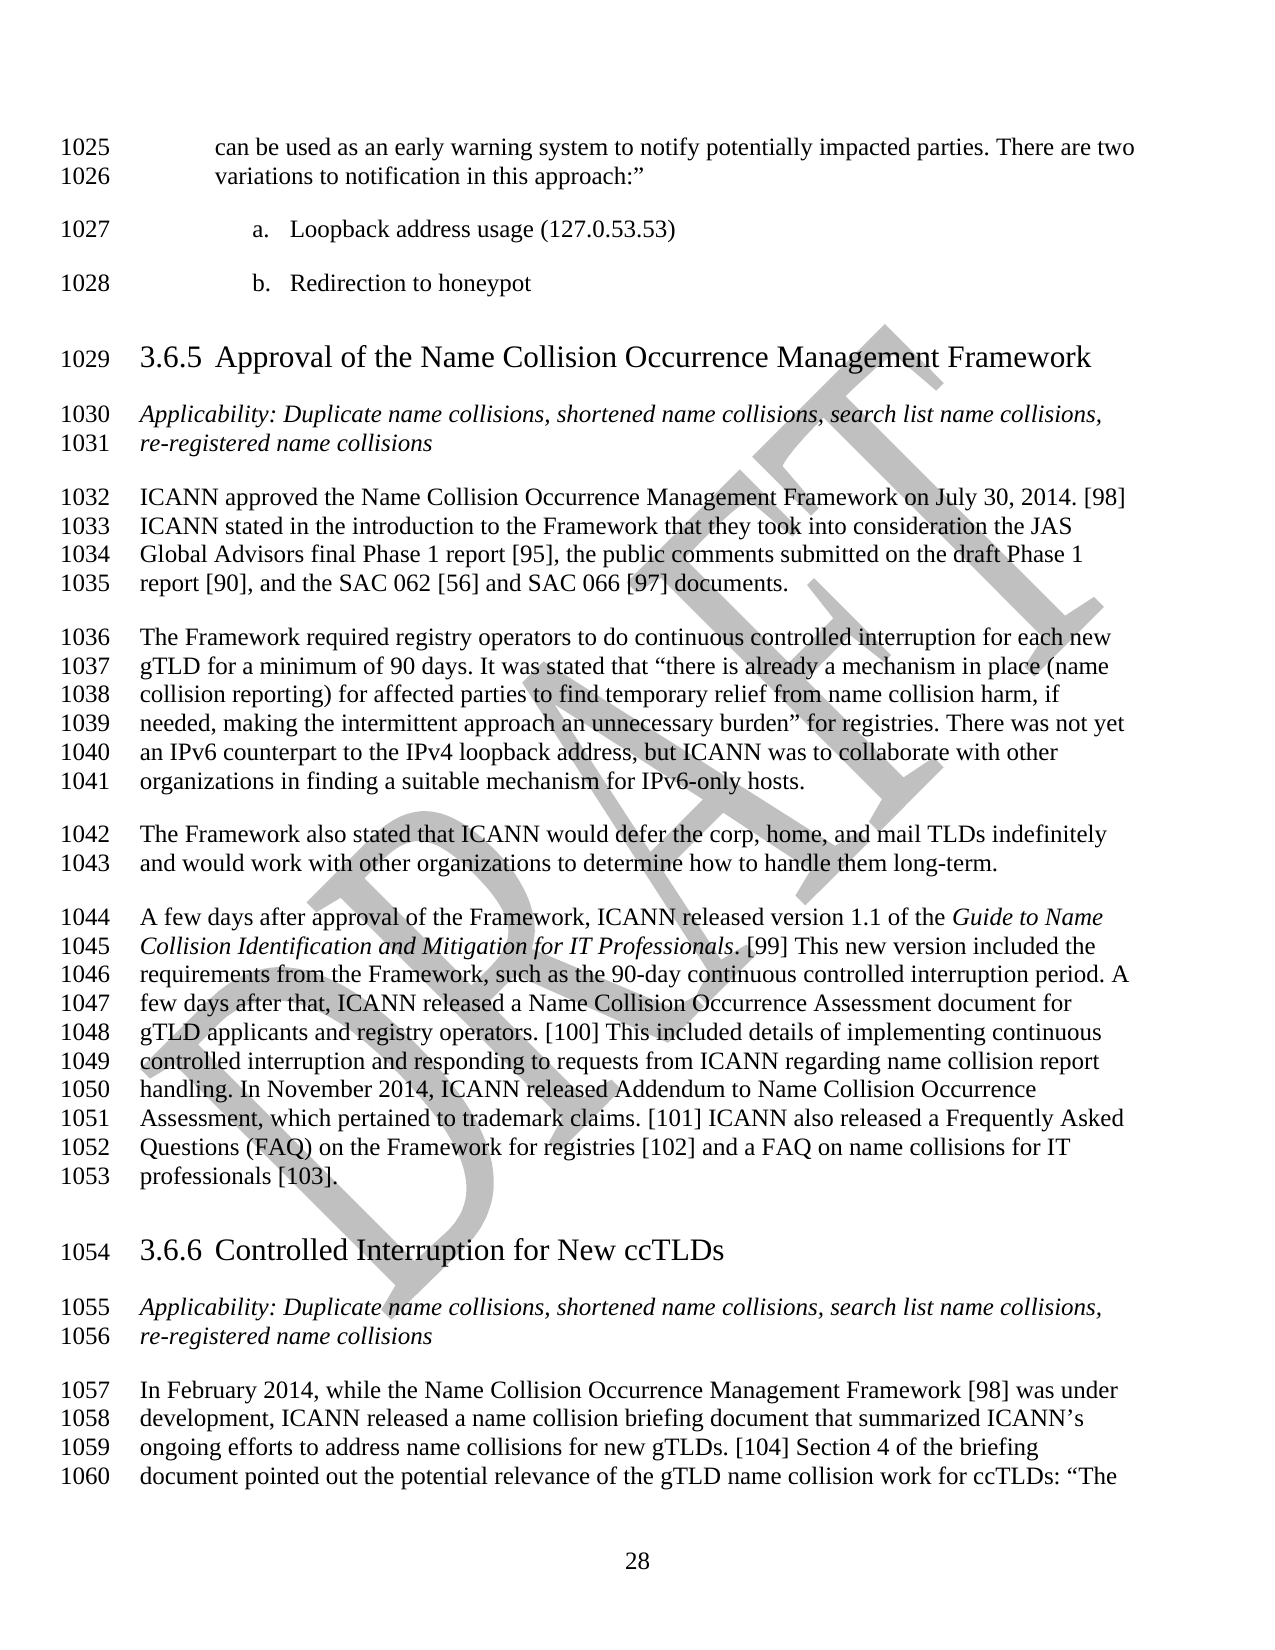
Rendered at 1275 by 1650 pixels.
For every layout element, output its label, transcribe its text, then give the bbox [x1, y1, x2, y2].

text Applicability: Duplicate name collisions, shortened name collisions, search list name collisions, re-registered name collisions [139, 399, 1136, 457]
list Redirection to honeypot [252, 268, 1136, 297]
text The Framework also stated that ICANN would defer the corp, home, and mail TLDs indefinitely and would work with other organizations to determine how to handle them long-term. [139, 819, 1136, 877]
text A few days after approval of the Framework, ICANN released version 1.1 of the Guide to Name Collision Identification and Mitigation for IT Professionals. This new version included the requirements from the Framework, such as the 90-day continuous controlled interruption period. A few days after that, ICANN released a Name Collision Occurrence Assessment document for gTLD applicants and registry operators. This included details of implementing continuous controlled interruption and responding to requests from ICANN regarding name collision report handling. In November 2014, ICANN released Addendum to Name Collision Occurrence Assessment, which pertained to trademark claims. ICANN also released a Frequently Asked Questions (FAQ) on the Framework for registries and a FAQ on name collisions for IT professionals . [139, 902, 1136, 1189]
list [177, 132, 1136, 189]
text Applicability: Duplicate name collisions, shortened name collisions, search list name collisions, re-registered name collisions [139, 1292, 1136, 1350]
text ICANN approved the Name Collision Occurrence Management Framework on July 30, 2014. ICANN stated in the introduction to the Framework that they took into consideration the JAS Global Advisors final Phase 1 report , the public comments submitted on the draft Phase 1 report , and the SAC 062 and SAC 066 documents. [139, 482, 1136, 597]
text The Framework required registry operators to do continuous controlled interruption for each new gTLD for a minimum of 90 days. It was stated that “there is already a mechanism in place (name collision reporting) for affected parties to find temporary relief from name collision harm, if needed, making the intermittent approach an unnecessary burden” for registries. There was not yet an IPv6 counterpart to the IPv4 loopback address, but ICANN was to collaborate with other organizations in finding a suitable mechanism for IPv6-only hosts. [139, 622, 1136, 794]
list Loopback address usage (127.0.53.53) [252, 214, 1136, 243]
subtitle Approval of the Name Collision Occurrence Management Framework [139, 339, 1136, 374]
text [139, 1375, 1136, 1490]
subtitle Controlled Interruption for New ccTLDs [139, 1231, 1136, 1267]
